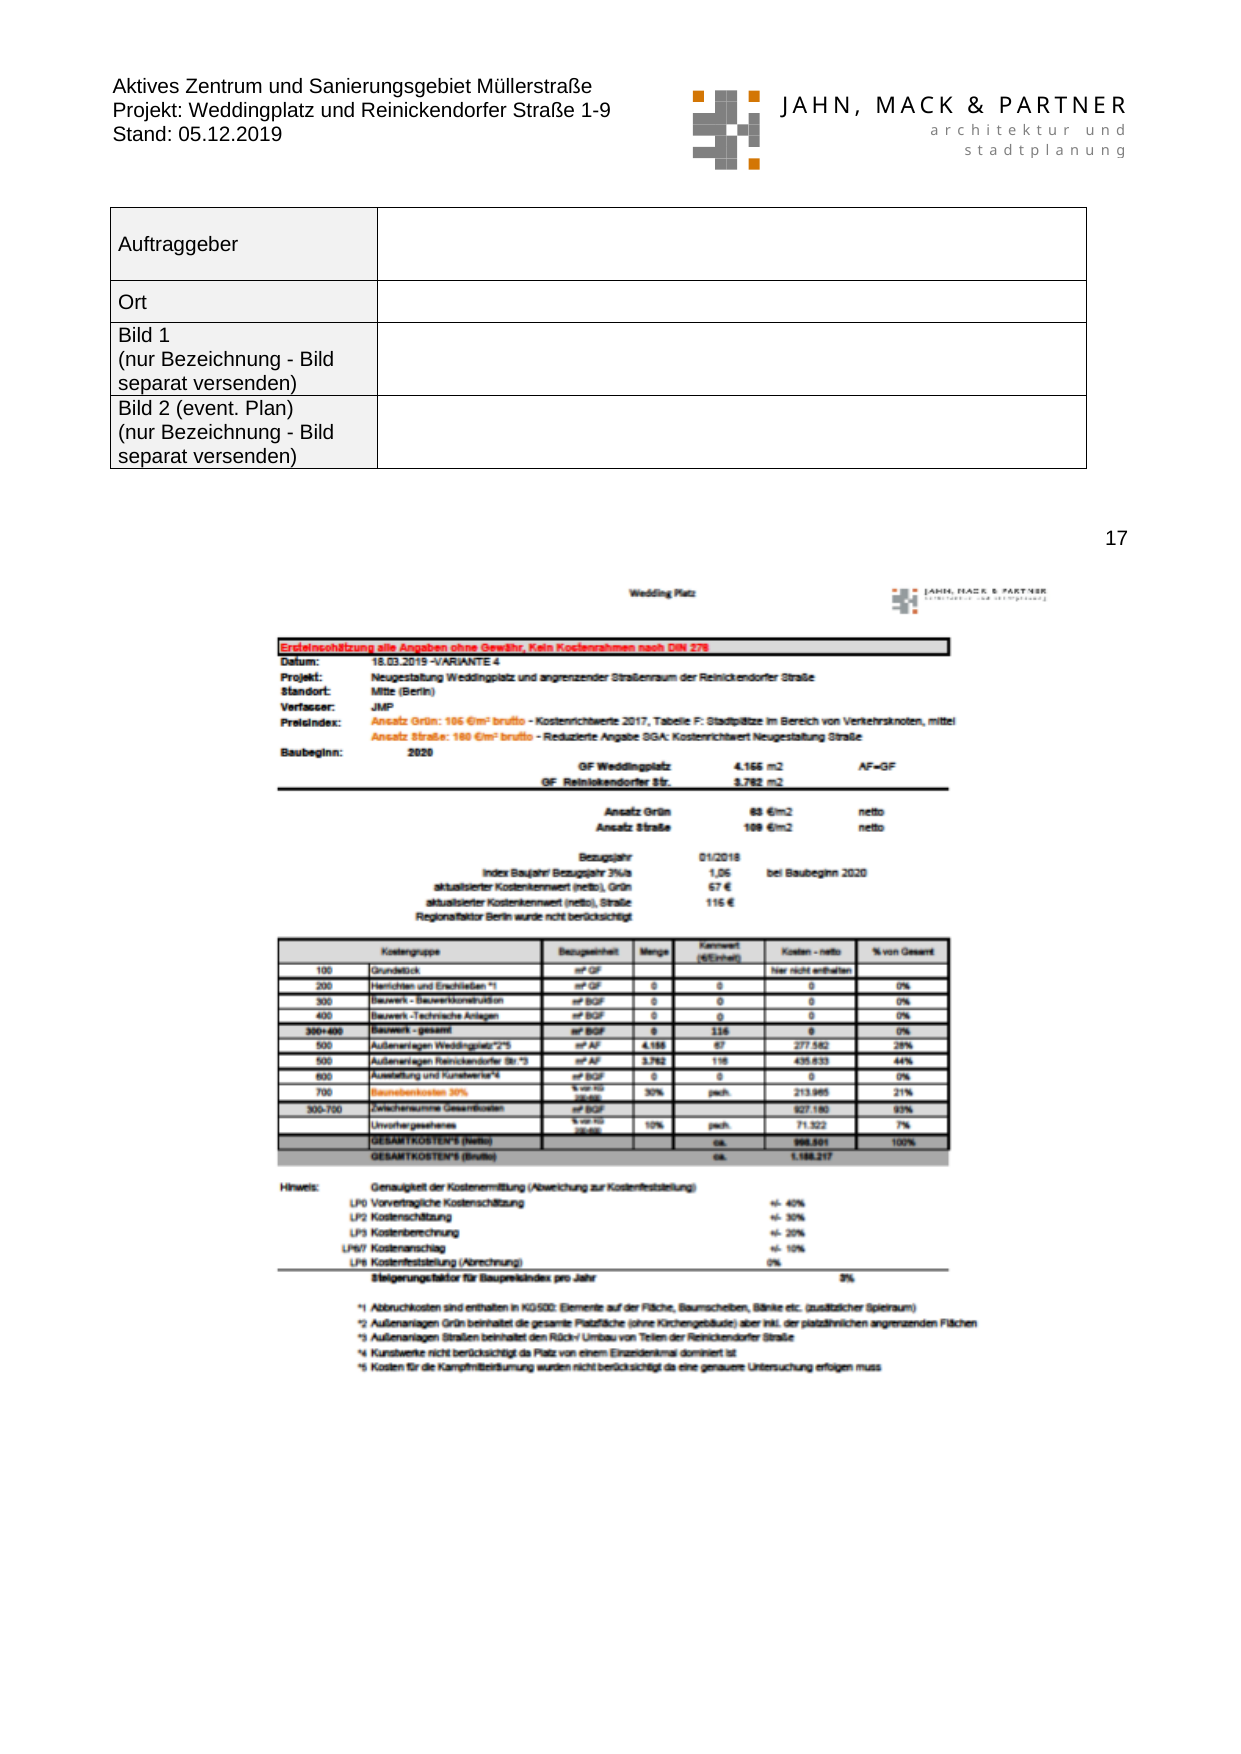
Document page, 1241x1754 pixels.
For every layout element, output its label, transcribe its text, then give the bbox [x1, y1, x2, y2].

table_cell Ort [111, 281, 377, 322]
table_cell [378, 281, 1086, 322]
table_cell [378, 208, 1086, 280]
table_cell Bild 2 (event. Plan) (nur Bezeichnung - Bild separat versenden) [111, 396, 377, 468]
table_cell Bild 1 (nur Bezeichnung - Bild separat versenden) [111, 323, 377, 395]
table_cell [378, 396, 1086, 468]
table_cell Auftraggeber [111, 208, 377, 280]
table_cell [378, 323, 1086, 395]
